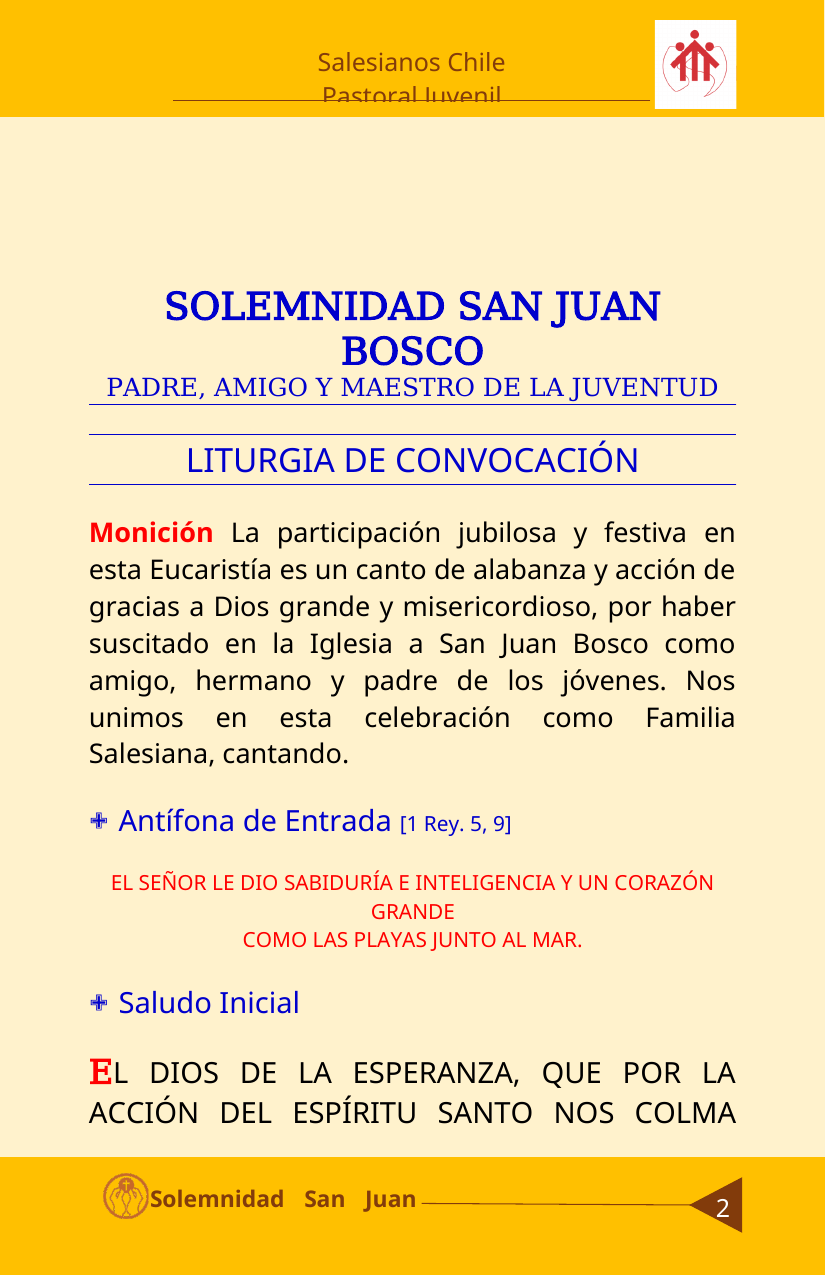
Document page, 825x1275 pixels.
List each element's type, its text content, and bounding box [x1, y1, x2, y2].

text EL SEÑOR LE DIO SABIDURÍA E INTELIGENCIA Y UN CORAZÓN GRANDE [89, 868, 736, 925]
text Monición La participación jubilosa y festiva en esta Eucaristía es un canto de alabanza y acción de gracias a Dios grande y misericordioso, por haber suscitado en la Iglesia a San Juan Bosco como amigo, hermano y padre de los jóvenes. Nos unimos en esta celebración como Familia Salesiana, cantando. [89, 514, 736, 772]
text SOLEMNIDAD SAN JUAN BOSCO [89, 282, 736, 372]
text PADRE, AMIGO Y MAESTRO DE LA JUVENTUD [89, 372, 736, 404]
picture [654, 20, 737, 109]
text LITURGIA DE CONVOCACIÓN [89, 435, 736, 484]
list Saludo Inicial [89, 982, 736, 1022]
picture [103, 1173, 149, 1219]
list EL DIOS DE LA ESPERANZA, QUE POR LA ACCIÓN DEL ESPÍRITU SANTO NOS COLMA CON SU ALEGRÍA Y CON SU PAZ, PERMANEZCA SIEMPRE CON TODOS USTEDES. [89, 1050, 736, 1132]
text COMO LAS PLAYAS JUNTO AL MAR. [89, 925, 736, 954]
list Antífona de Entrada [1 Rey. 5, 9] [89, 800, 736, 840]
